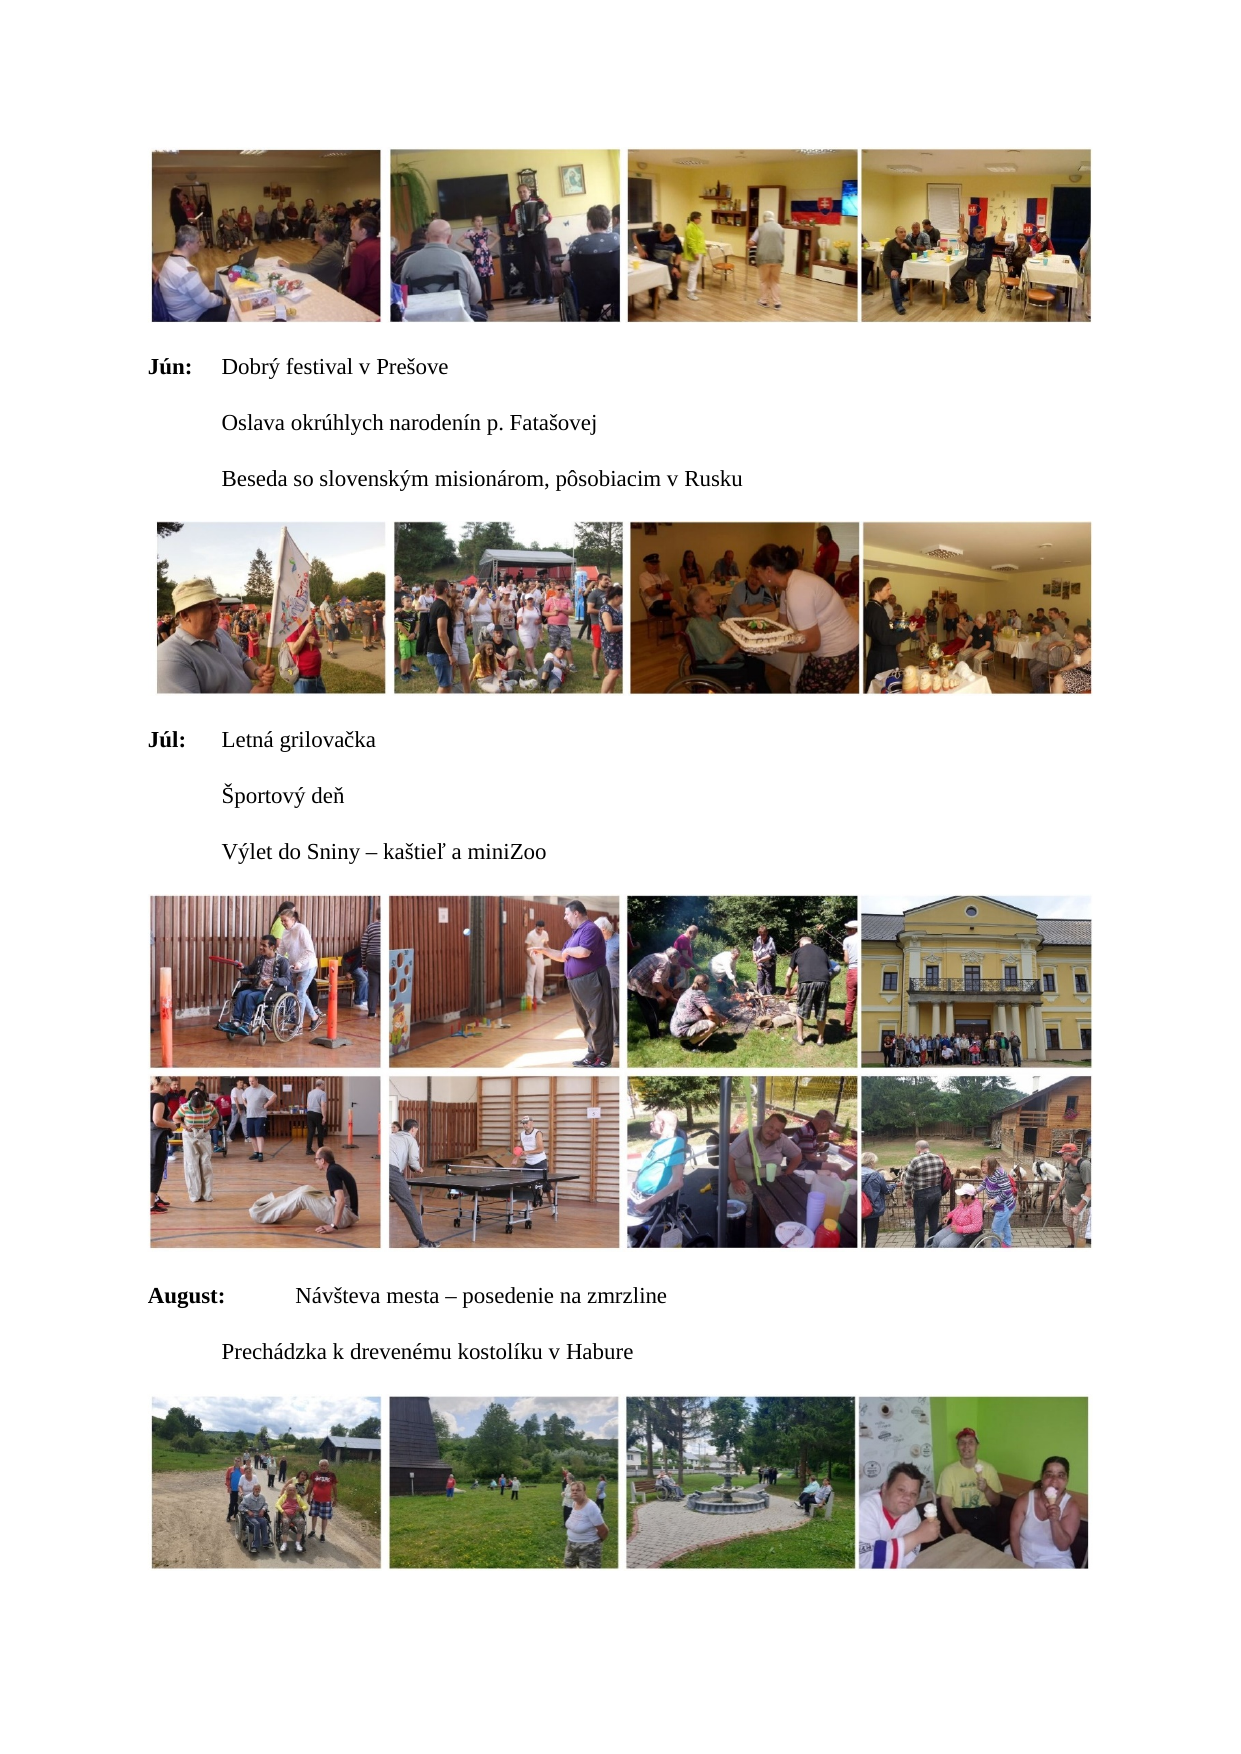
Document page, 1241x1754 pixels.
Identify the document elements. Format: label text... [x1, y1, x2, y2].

text Prechádzka k drevenému kostolíku v Habure [148, 1338, 1093, 1365]
text August: Návšteva mesta – posedenie na zmrzline [148, 1282, 1093, 1308]
picture [147, 147, 1093, 323]
text Júl: Letná grilovačka [148, 726, 1093, 752]
picture [147, 1394, 1093, 1571]
picture [147, 894, 1093, 1252]
text Jún: Dobrý festival v Prešove [148, 353, 1093, 379]
text Beseda so slovenským misionárom, pôsobiacim v Rusku [148, 465, 1093, 492]
text Oslava okrúhlych narodenín p. Fatašovej [148, 409, 1093, 435]
text Výlet do Sniny – kaštieľ a miniZoo [148, 838, 1093, 864]
text Športový deň [148, 782, 1093, 808]
picture [147, 521, 1093, 696]
